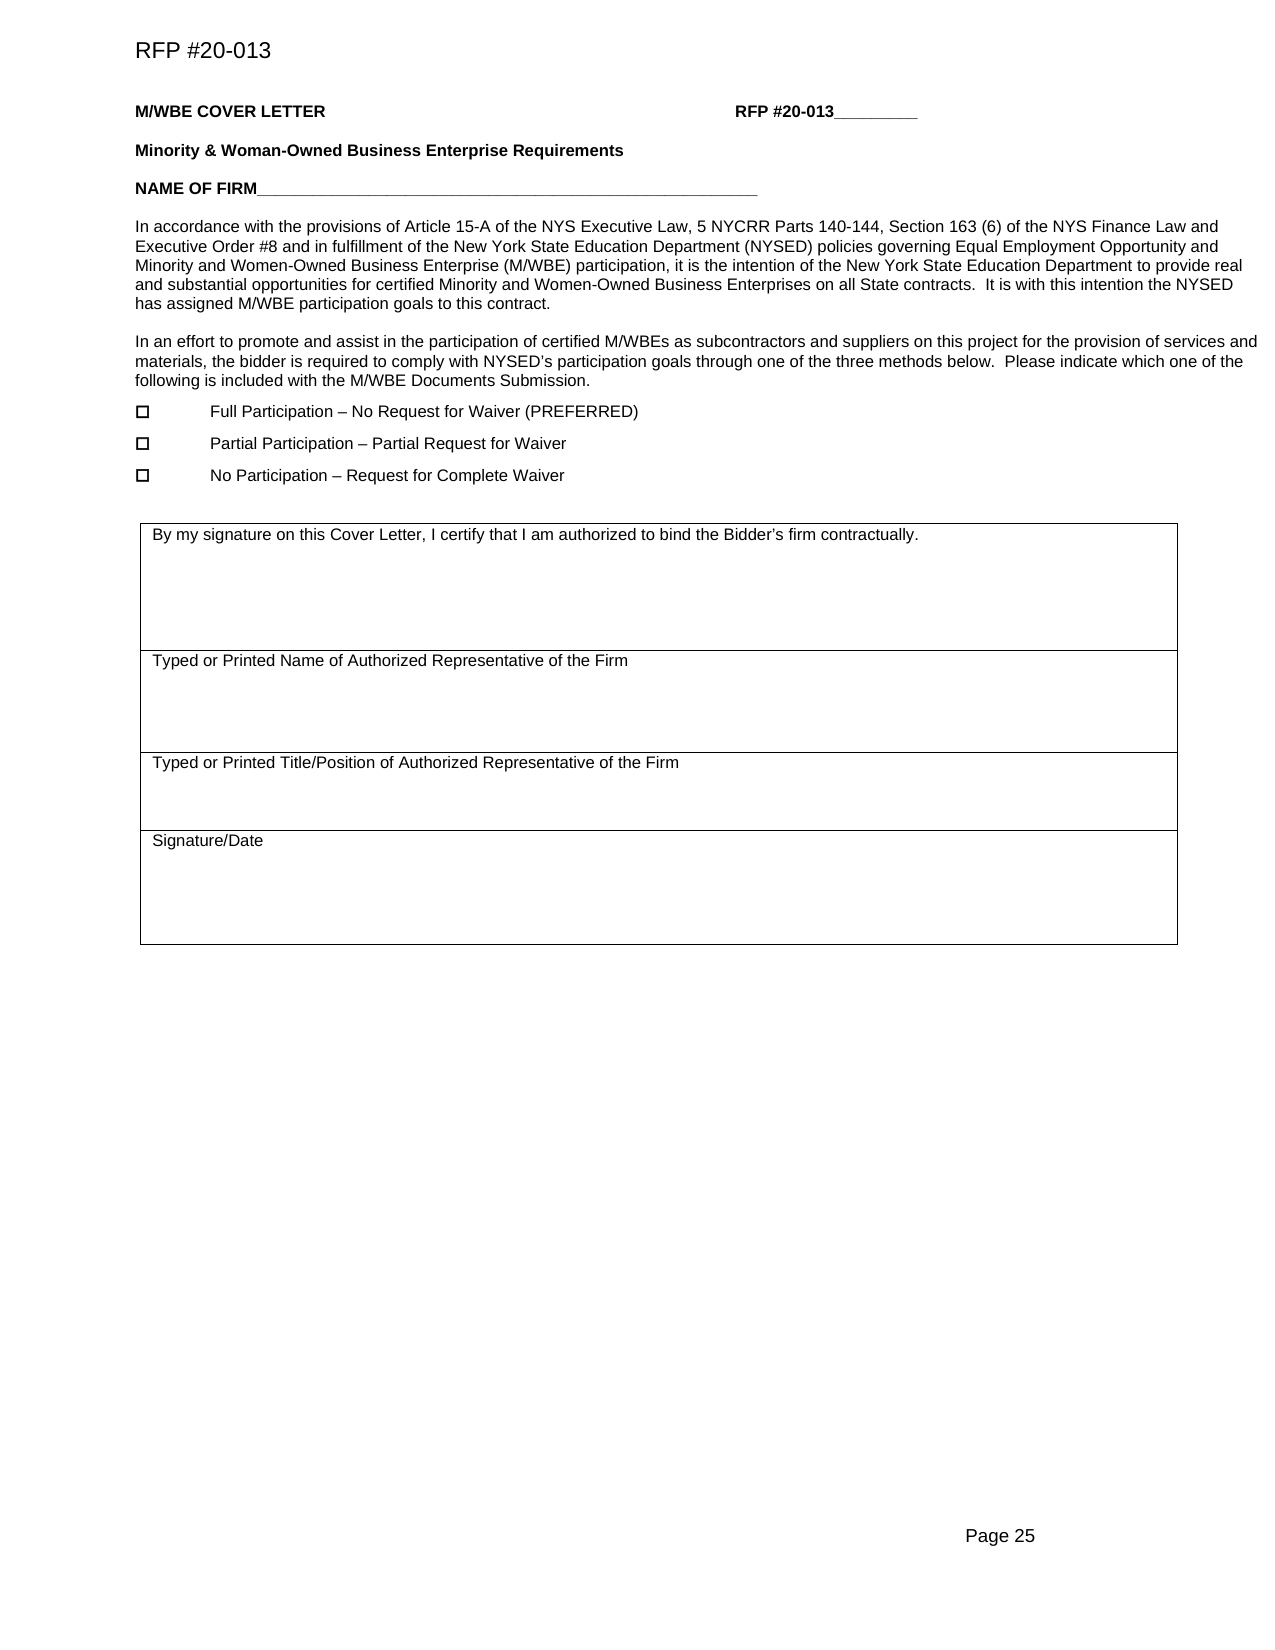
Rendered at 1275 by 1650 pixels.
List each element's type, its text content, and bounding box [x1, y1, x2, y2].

text Full Participation – No Request for Waiver (PREFERRED) [135, 402, 1275, 421]
table_cell Typed or Printed Title/Position of Authorized Representative of the Firm [141, 753, 1177, 829]
table_header By my signature on this Cover Letter, I certify that I am authorized to bind the Bidder’s firm contractually. [141, 524, 1177, 650]
text In an effort to promote and assist in the participation of certified M/WBEs as subcontractors and suppliers on this project for the provision of services and materials, the bidder is required to comply with NYSED’s participation goals through one of the three methods below. Please indicate which one of the following is included with the M/WBE Documents Submission. [135, 332, 1275, 390]
text Partial Participation – Partial Request for Waiver [135, 434, 1275, 453]
text NAME OF FIRM______________________________________________________ [135, 179, 1248, 198]
text In accordance with the provisions of Article 15-A of the NYS Executive Law, 5 NYCRR Parts 140-144, Section 163 (6) of the NYS Finance Law and Executive Order #8 and in fulfillment of the New York State Education Department (NYSED) policies governing Equal Employment Opportunity and Minority and Women-Owned Business Enterprise (M/WBE) participation, it is the intention of the New York State Education Department to provide real and substantial opportunities for certified Minority and Women-Owned Business Enterprises on all State contracts. It is with this intention the NYSED has assigned M/WBE participation goals to this contract. [135, 217, 1248, 313]
text Minority & Woman-Owned Business Requirements [135, 141, 1248, 160]
table_cell Signature/Date [141, 831, 1177, 944]
table_cell Typed or Printed Name of Authorized Representative of the Firm [141, 651, 1177, 752]
text No Participation – Request for Complete Waiver [135, 466, 1248, 485]
text M/WBE COVER LETTER RFP #20-013_________ [135, 102, 1248, 121]
